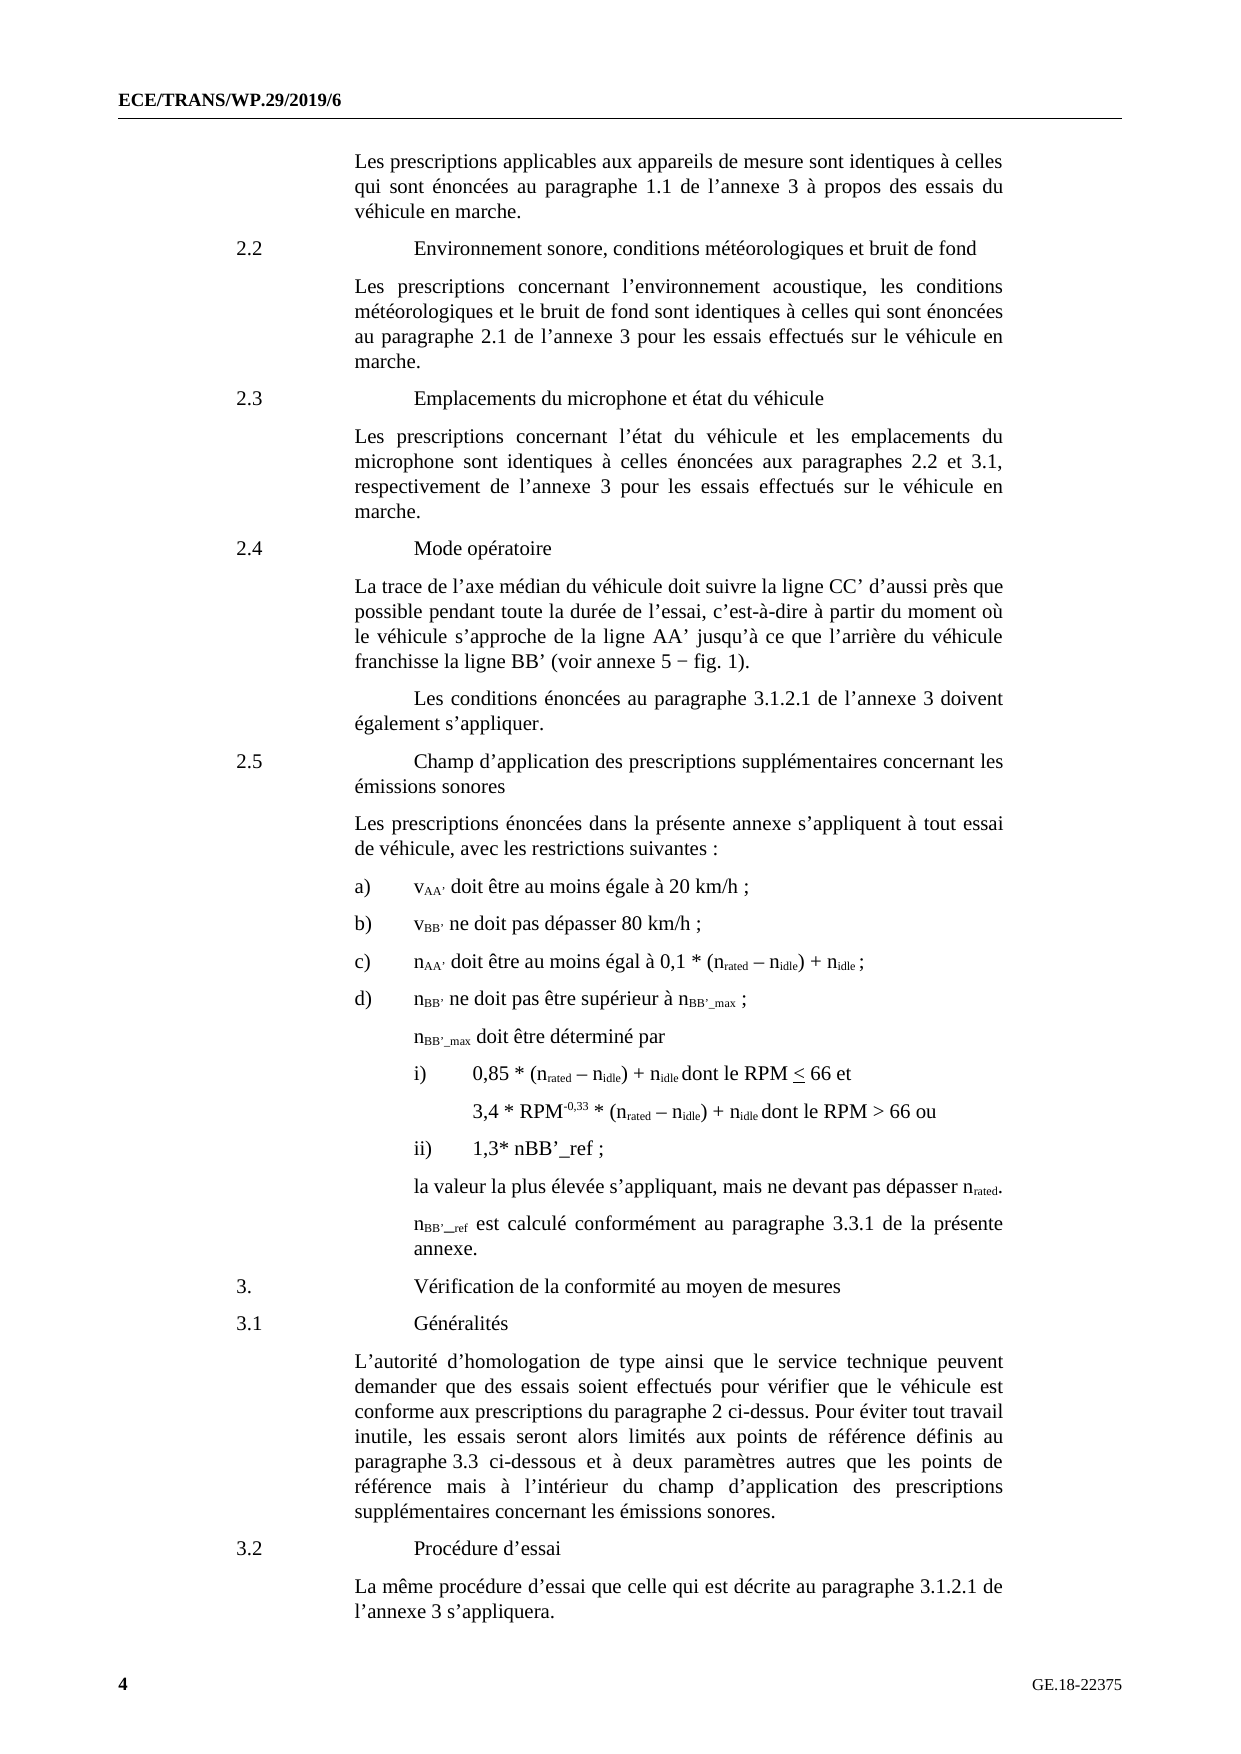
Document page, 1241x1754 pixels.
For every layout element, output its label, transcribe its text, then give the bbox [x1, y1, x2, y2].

text 3.2 Procédure d’essai [236, 1535, 1004, 1560]
text 2.4 Mode opératoire [236, 535, 1004, 560]
text 3.1 Généralités [236, 1310, 1004, 1335]
text 2.3 Emplacements du microphone et état du véhicule [236, 385, 1004, 410]
text La même procédure d’essai que celle qui est décrite au paragraphe 3.1.2.1 de l’annexe 3 s’appliquera. [354, 1573, 1004, 1623]
text Les prescriptions applicables aux appareils de mesure sont identiques à celles qui sont énoncées au paragraphe 1.1 de l’annexe 3 à propos des essais du véhicule en marche. [354, 148, 1004, 223]
text b) vBB’ ne doit pas dépasser 80 km/h ; [354, 910, 1004, 935]
text 2.5 Champ d’application des prescriptions supplémentaires concernant les émissions sonores [236, 748, 1004, 798]
text nBB’_ref est calculé conformément au paragraphe 3.3.1 de la présente annexe. [413, 1210, 1004, 1260]
text Les prescriptions concernant l’état du véhicule et les emplacements du microphone sont identiques à celles énoncées aux paragraphes 2.2 et 3.1, respectivement de l’annexe 3 pour les essais effectués sur le véhicule en marche. [354, 423, 1004, 523]
text L’autorité d’homologation de type ainsi que le service technique peuvent demander que des essais soient effectués pour vérifier que le véhicule est conforme aux prescriptions du paragraphe 2 ci-dessus. Pour éviter tout travail inutile, les essais seront alors limités aux points de référence définis au paragraphe 3.3 ci-dessous et à deux paramètres autres que les points de référence mais à l’intérieur du champ d’application des prescriptions supplémentaires concernant les émissions sonores. [354, 1348, 1004, 1523]
text ii) 1,3* nBB’_ref ; [413, 1135, 1004, 1160]
text i) 0,85 * (nrated – nidle) + nidle dont le RPM < 66 et [413, 1060, 1004, 1085]
text a) vAA’ doit être au moins égale à 20 km/h ; [354, 873, 1004, 898]
text nBB’_max doit être déterminé par [413, 1023, 1004, 1048]
text Les prescriptions énoncées dans la présente annexe s’appliquent à tout essai de véhicule, avec les restrictions suivantes : [354, 810, 1004, 860]
text la valeur la plus élevée s’appliquant, mais ne devant pas dépasser nrated. [413, 1173, 1004, 1198]
text Les prescriptions concernant l’environnement acoustique, les conditions météorologiques et le bruit de fond sont identiques à celles qui sont énoncées au paragraphe 2.1 de l’annexe 3 pour les essais effectués sur le véhicule en marche. [354, 273, 1004, 373]
text c) nAA’ doit être au moins égal à 0,1 * (nrated – nidle) + nidle ; [354, 948, 1004, 973]
text 2.2 Environnement sonore, conditions météorologiques et bruit de fond [236, 235, 1004, 260]
text La trace de l’axe médian du véhicule doit suivre la ligne CC’ d’aussi près que possible pendant toute la durée de l’essai, c’est-à-dire à partir du moment où le véhicule s’approche de la ligne AA’ jusqu’à ce que l’arrière du véhicule franchisse la ligne BB’ (voir annexe 5 − fig. 1). [354, 573, 1004, 673]
text d) nBB’ ne doit pas être supérieur à nBB’_max ; [354, 985, 1004, 1010]
text 3. Vérification de la conformité au moyen de mesures [236, 1273, 1004, 1298]
text Les conditions énoncées au paragraphe 3.1.2.1 de l’annexe 3 doivent également s’appliquer. [354, 685, 1004, 735]
text 3,4 * RPM-0,33 * (nrated – nidle) + nidle dont le RPM > 66 ou [472, 1098, 1004, 1123]
